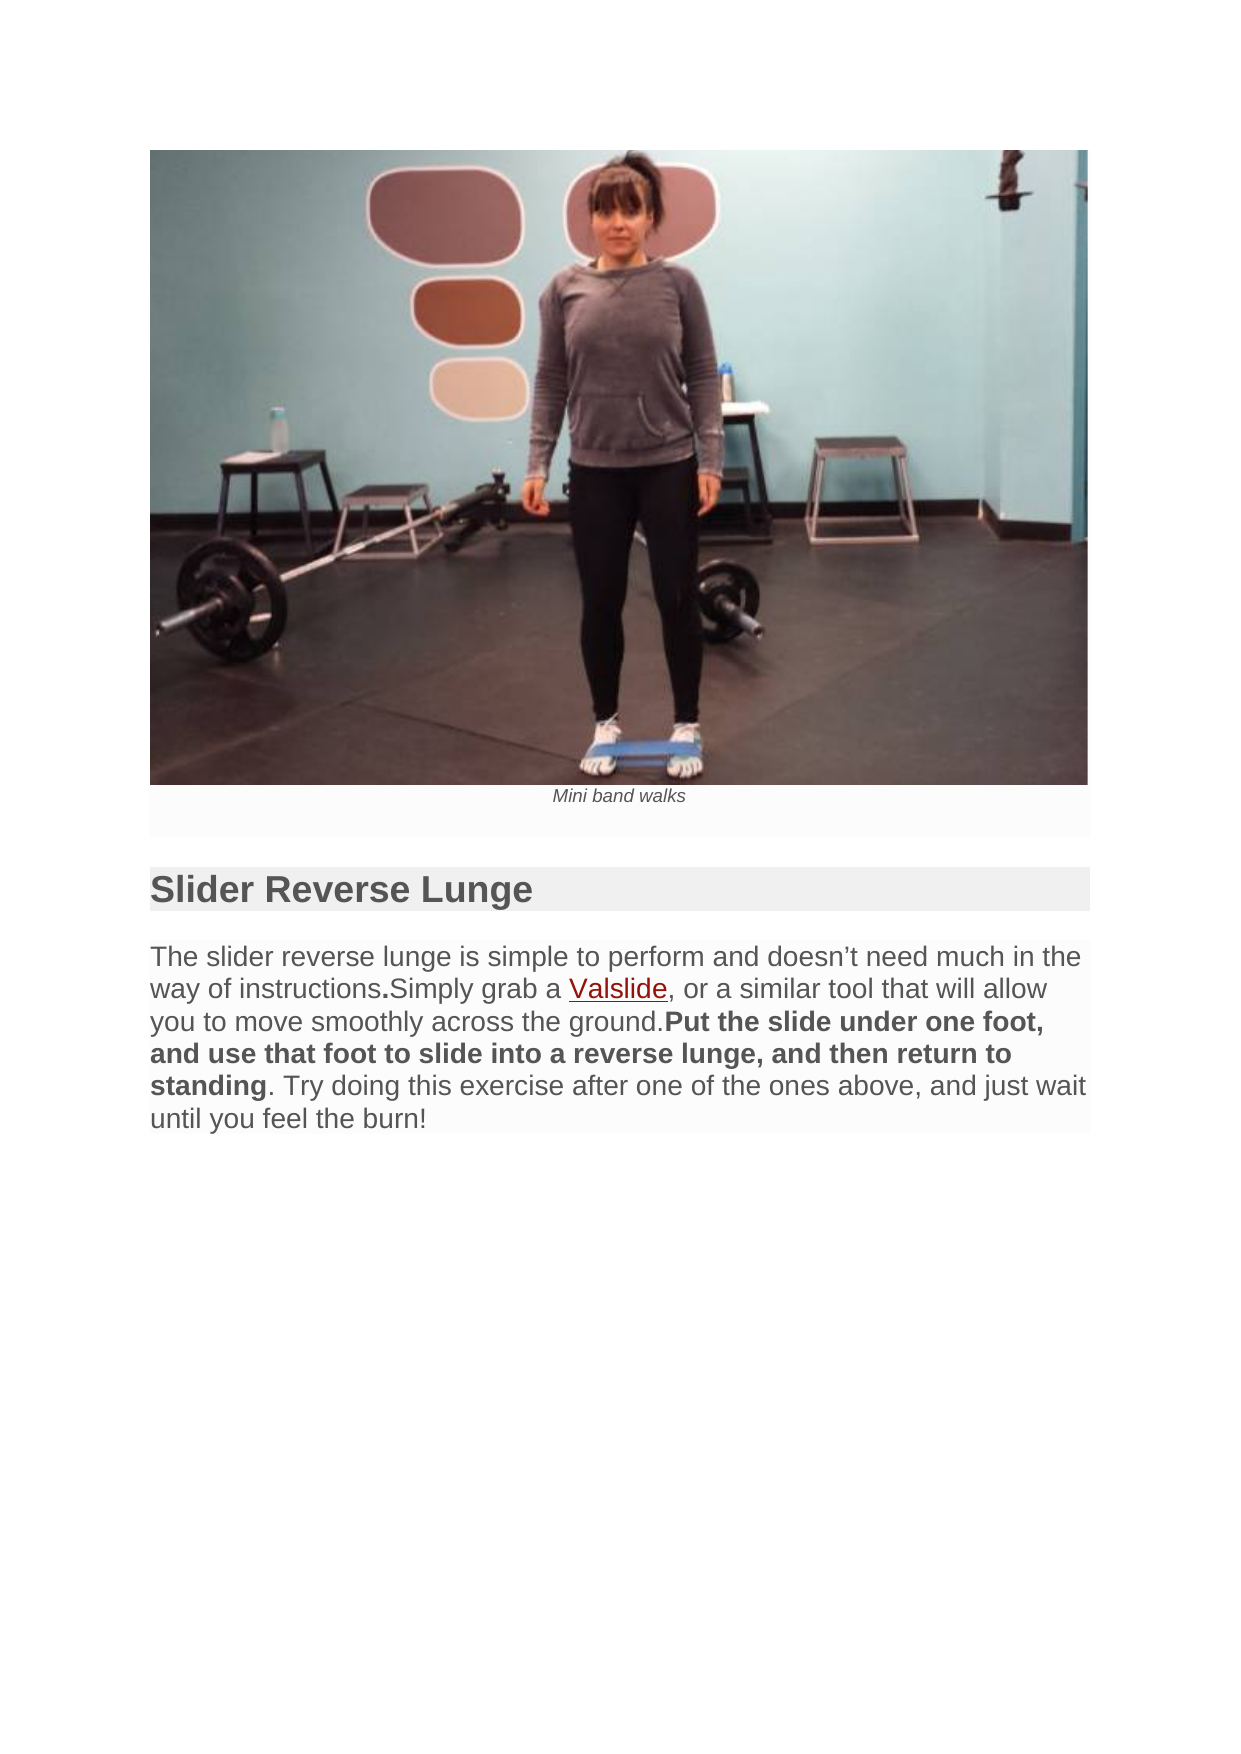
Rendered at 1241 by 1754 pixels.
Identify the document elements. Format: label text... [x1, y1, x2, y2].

text The slider reverse lunge is simple to perform and doesn’t need much in the way of instructions.Simply grab a Valslide, or a similar tool that will allow you to move smoothly across the ground.Put the slide under one foot, and use that foot to slide into a reverse lunge, and then return to standing. Try doing this exercise after one of the ones above, and just wait until you feel the burn! [150, 940, 1090, 1134]
text Slider Reverse Lunge [150, 867, 1090, 911]
picture [150, 150, 1088, 785]
text Mini band walks [150, 784, 1090, 806]
